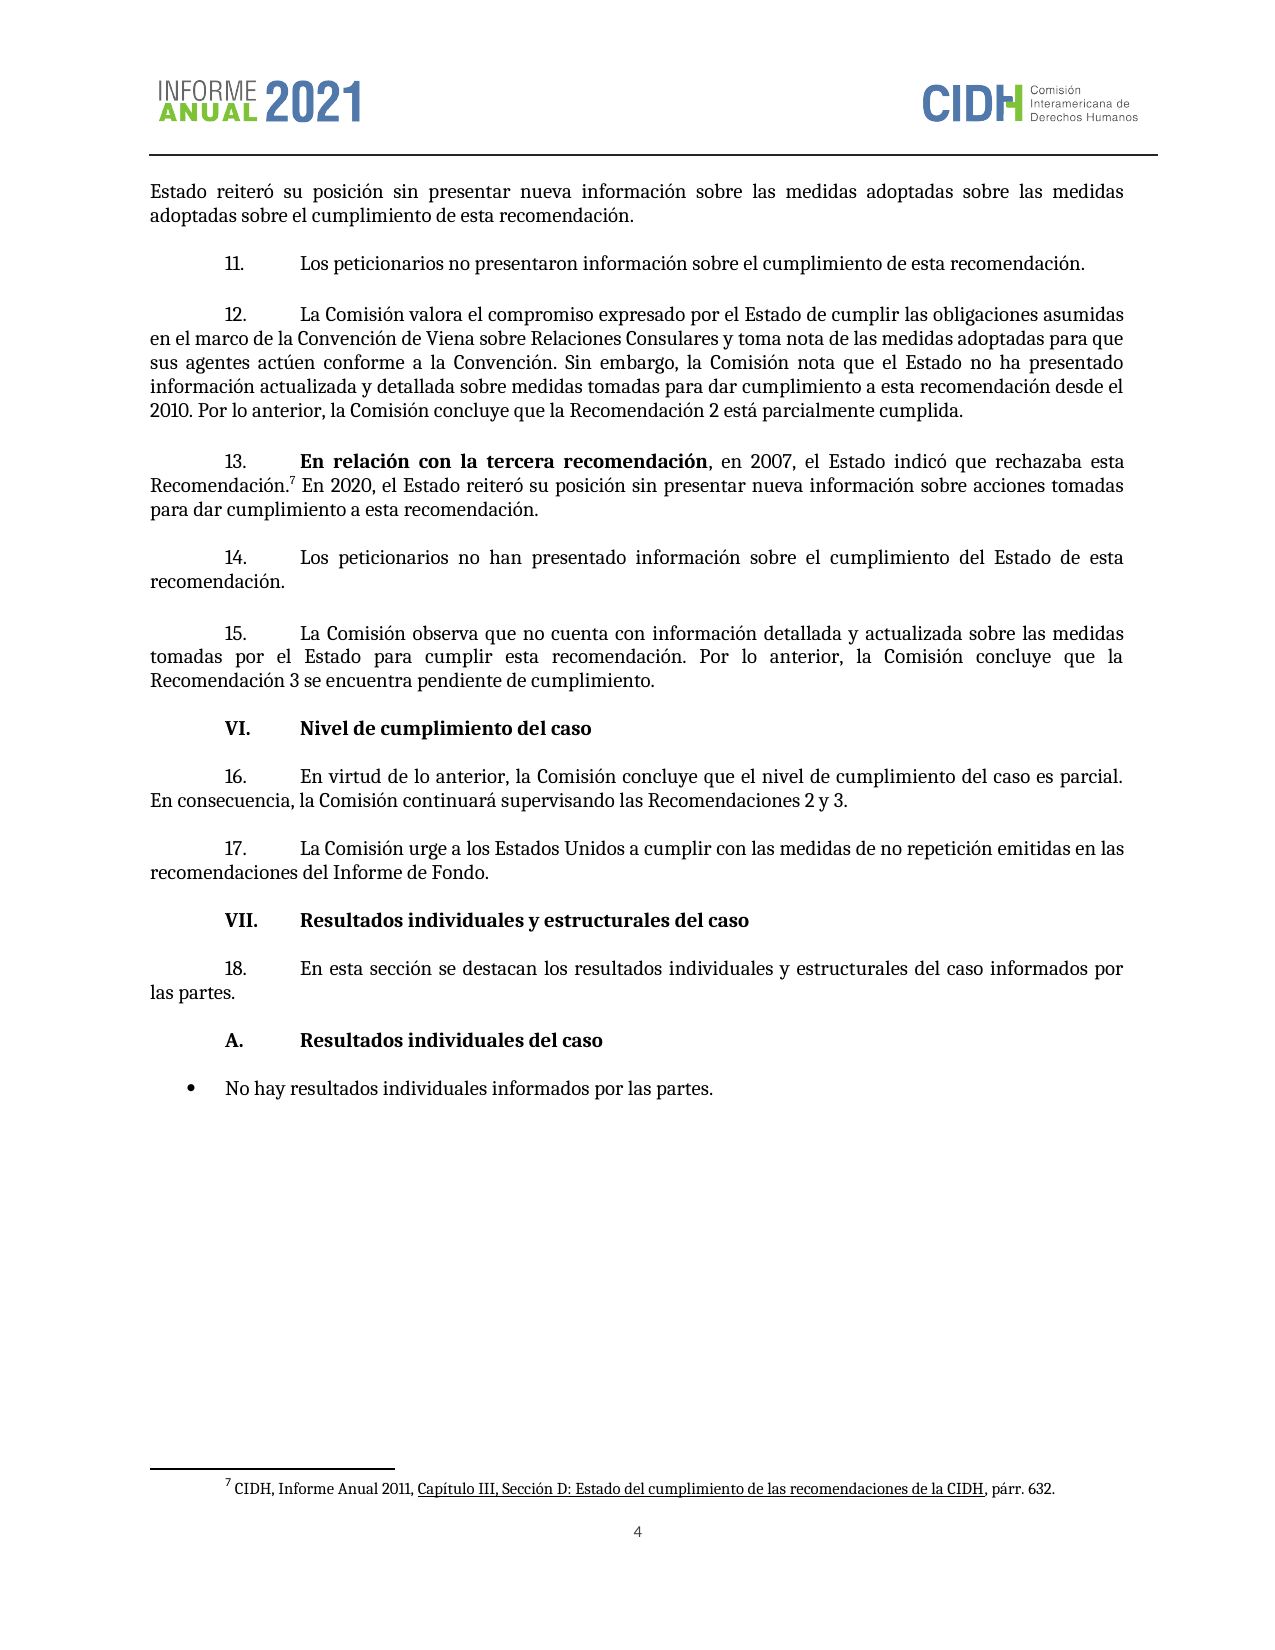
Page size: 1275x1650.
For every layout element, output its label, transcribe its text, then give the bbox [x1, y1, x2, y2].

list La Comisión urge a los Estados Unidos a cumplir con las medidas de no repetición emitidas en las recomendaciones del Informe de Fondo. [150, 837, 1125, 885]
picture [150, 75, 369, 127]
list En relación con la tercera recomendación, en 2007, el Estado indicó que rechazaba esta Recomendación. En 2020, el Estado reiteró su posición sin presentar nueva información sobre acciones tomadas para dar cumplimiento a esta recomendación. [150, 450, 1125, 522]
picture [914, 74, 1158, 132]
list Resultados individuales y estructurales del caso [225, 909, 1125, 933]
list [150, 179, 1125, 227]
list Los peticionarios no presentaron información sobre el cumplimiento de esta recomendación. [150, 251, 1125, 275]
list En esta sección se destacan los resultados individuales y estructurales del caso informados por las partes. [150, 957, 1125, 1004]
list Resultados individuales del caso [225, 1028, 1125, 1052]
list La Comisión valora el compromiso expresado por el Estado de cumplir las obligaciones asumidas en el marco de la Convención de Viena sobre Relaciones Consulares y toma nota de las medidas adoptadas para que sus agentes actúen conforme a la Convención. Sin embargo, la Comisión nota que el Estado no ha presentado información actualizada y detallada sobre medidas tomadas para dar cumplimiento a esta recomendación desde el 2010. Por lo anterior, la Comisión concluye que la Recomendación 2 está parcialmente cumplida. [150, 303, 1125, 422]
list En virtud de lo anterior, la Comisión concluye que el nivel de cumplimiento del caso es parcial. En consecuencia, la Comisión continuará supervisando las Recomendaciones 2 y 3. [150, 765, 1125, 813]
list La Comisión observa que no cuenta con información detallada y actualizada sobre las medidas tomadas por el Estado para cumplir esta recomendación. Por lo anterior, la Comisión concluye que la Recomendación 3 se encuentra pendiente de cumplimiento. [150, 621, 1125, 693]
list Los peticionarios no han presentado información sobre el cumplimiento del Estado de esta recomendación. [150, 546, 1125, 594]
list Nivel de cumplimiento del caso [225, 717, 1125, 741]
list No hay resultados individuales informados por las partes. [187, 1076, 1125, 1100]
